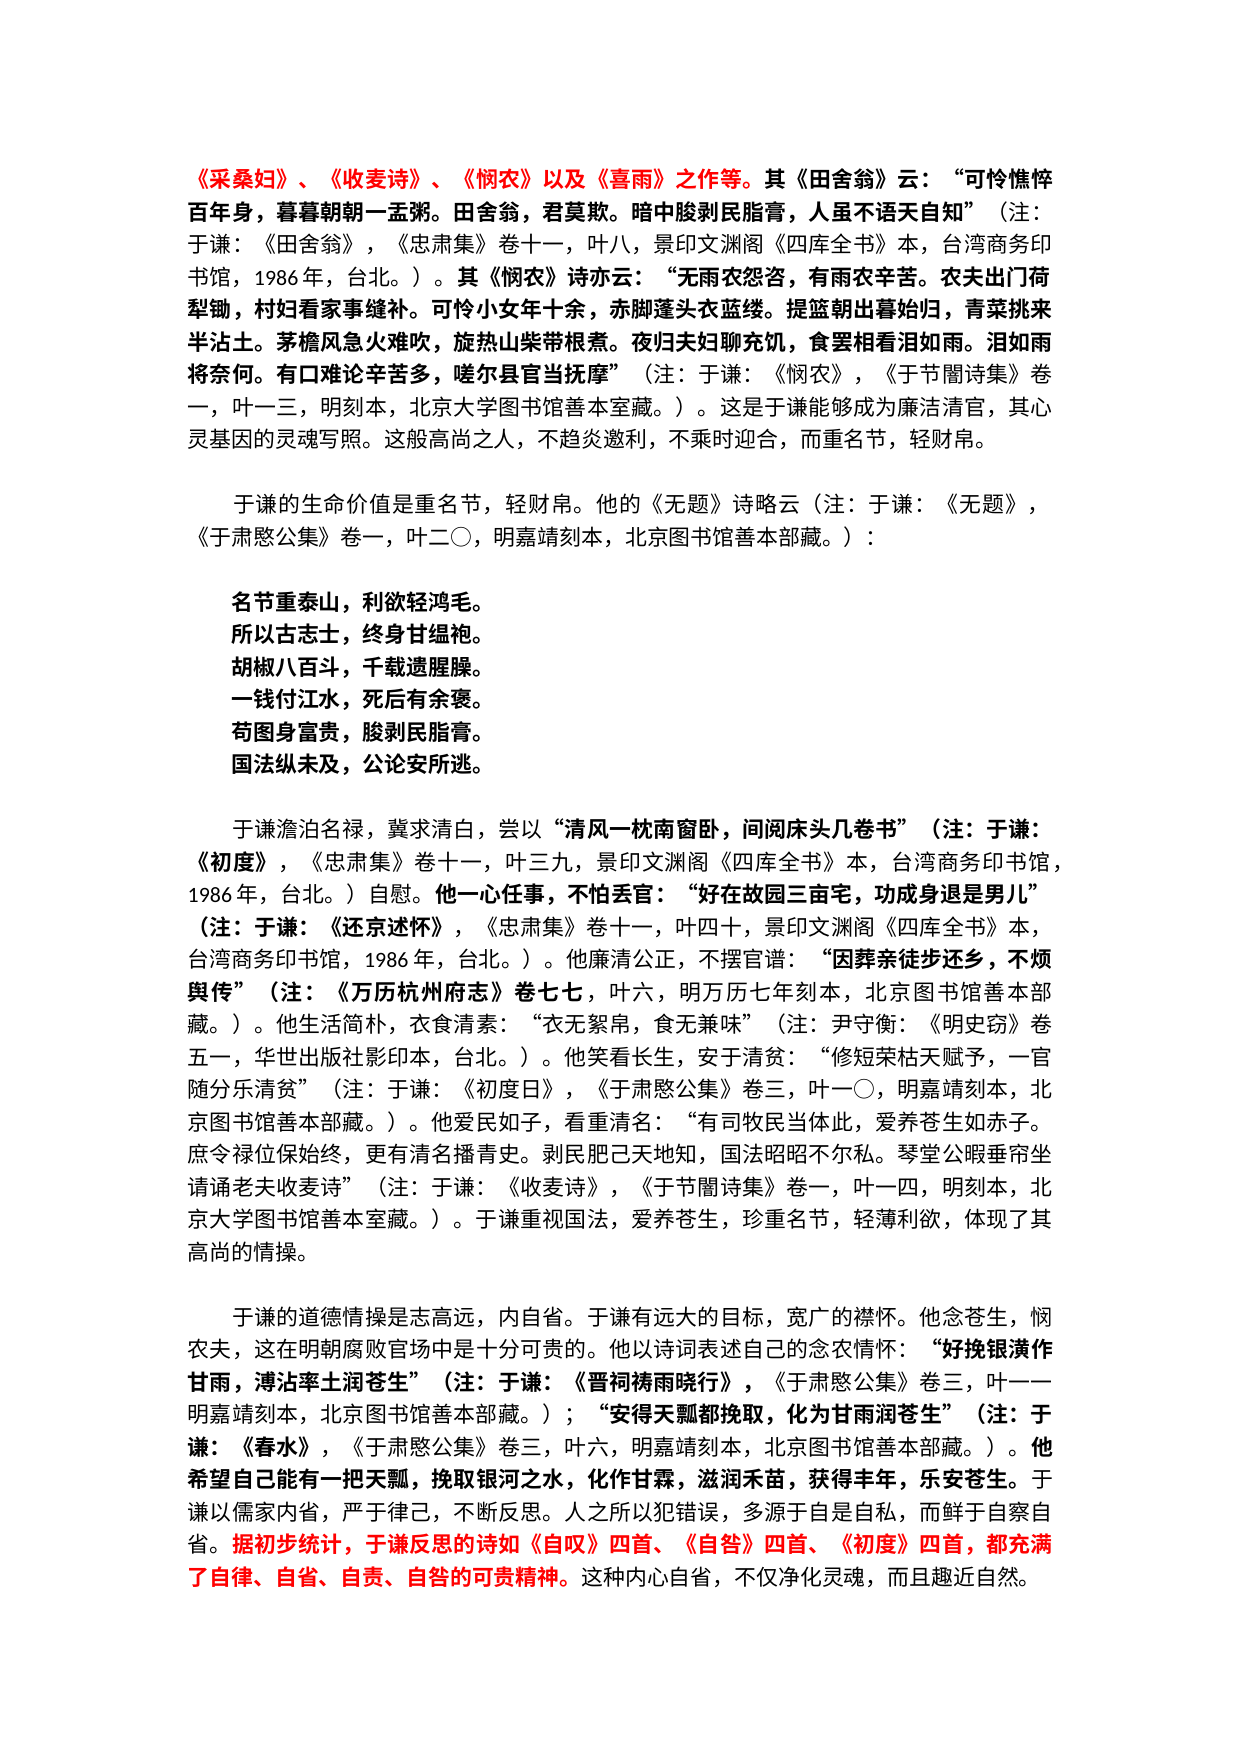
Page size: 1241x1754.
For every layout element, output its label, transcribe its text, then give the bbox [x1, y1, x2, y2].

text 一钱付江水，死后有余褒。 [187, 682, 1053, 714]
text 所以古志士，终身甘缊袍。 [187, 617, 1053, 649]
text 于谦澹泊名禄，冀求清白，尝以“清风一枕南窗卧，间阅床头几卷书”（注：于谦：《初度》，《忠肃集》卷十一，叶三九，景印文渊阁《四库全书》本，台湾商务印书馆，1986年，台北。）自慰。他一心任事，不怕丢官：“好在故园三亩宅，功成身退是男儿”（注：于谦：《还京述怀》，《忠肃集》卷十一，叶四十，景印文渊阁《四库全书》本，台湾商务印书馆，1986年，台北。）。他廉清公正，不摆官谱：“因葬亲徒步还乡，不烦舆传”（注：《万历杭州府志》卷七七，叶六，明万历七年刻本，北京图书馆善本部藏。）。他生活简朴，衣食清素：“衣无絮帛，食无兼味”（注：尹守衡：《明史窃》卷五一，华世出版社影印本，台北。）。他笑看长生，安于清贫：“修短荣枯天赋予，一官随分乐清贫”（注：于谦：《初度日》，《于肃愍公集》卷三，叶一○，明嘉靖刻本，北京图书馆善本部藏。）。他爱民如子，看重清名：“有司牧民当体此，爱养苍生如赤子。庶令禄位保始终，更有清名播青史。剥民肥己天地知，国法昭昭不尔私。琴堂公暇垂帘坐，请诵老夫收麦诗”（注：于谦：《收麦诗》，《于节闇诗集》卷一，叶一四，明刻本，北京大学图书馆善本室藏。）。于谦重视国法，爱养苍生，珍重名节，轻薄利欲，体现了其高尚的情操。 [187, 812, 1053, 1267]
text 胡椒八百斗，千载遗腥臊。 [187, 649, 1053, 682]
text 于谦的生命价值是重名节，轻财帛。他的《无题》诗略云（注：于谦：《无题》，《于肃愍公集》卷一，叶二○，明嘉靖刻本，北京图书馆善本部藏。）： [187, 487, 1053, 552]
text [187, 162, 1053, 454]
text 名节重泰山，利欲轻鸿毛。 [187, 584, 1053, 617]
text 苟图身富贵，朘剥民脂膏。 [187, 714, 1053, 747]
text 于谦的道德情操是志高远，内自省。于谦有远大的目标，宽广的襟怀。他念苍生，悯农夫，这在明朝腐败官场中是十分可贵的。他以诗词表述自己的念农情怀：“好挽银潢作甘雨，溥沾率土润苍生”（注：于谦：《晋祠祷雨晓行》，《于肃愍公集》卷三，叶一一，明嘉靖刻本，北京图书馆善本部藏。）；“安得天瓢都挽取，化为甘雨润苍生”（注：于谦：《春水》，《于肃愍公集》卷三，叶六，明嘉靖刻本，北京图书馆善本部藏。）。他希望自己能有一把天瓢，挽取银河之水，化作甘霖，滋润禾苗，获得丰年，乐安苍生。于谦以儒家内省，严于律己，不断反思。人之所以犯错误，多源于自是自私，而鲜于自察自省。据初步统计，于谦反思的诗如《自叹》四首、《自咎》四首、《初度》四首，都充满了自律、自省、自责、自咎的可贵精神。这种内心自省，不仅净化灵魂，而且趣近自然。 [187, 1299, 1053, 1592]
text 国法纵未及，公论安所逃。 [187, 747, 1053, 779]
